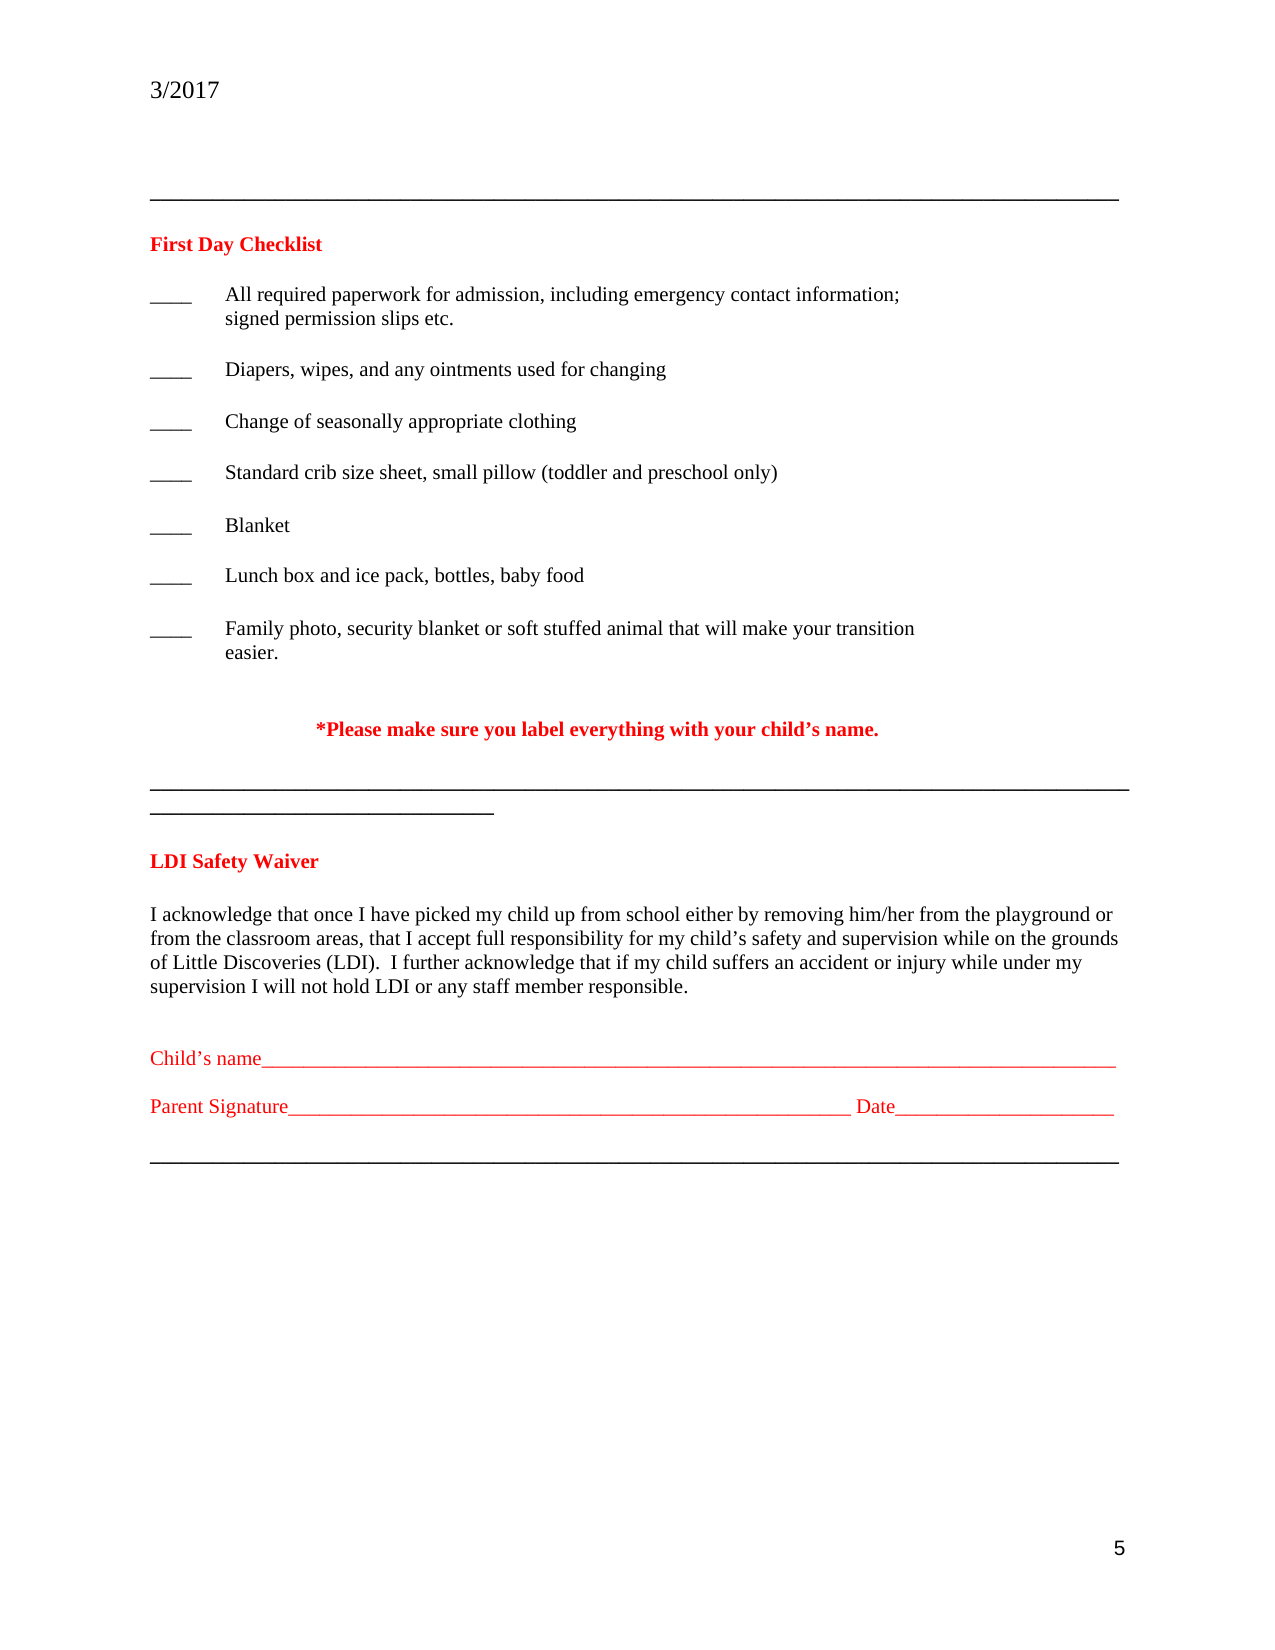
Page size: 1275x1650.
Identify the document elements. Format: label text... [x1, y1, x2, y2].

text ____ Blanket [0, 512, 1012, 537]
text ____ Diapers, wipes, and any ointments used for changing [0, 356, 1012, 381]
text Child’s name__________________________________________________________________________________ [150, 1046, 1125, 1070]
text _______________________________________________________________________________________________________________________________ [150, 769, 1137, 817]
text ____ All required paperwork for admission, including emergency contact information; [0, 282, 1012, 306]
text ____ Standard crib size sheet, small pillow (toddler and preschool only) [0, 460, 1012, 484]
text First Day Checklist [150, 232, 1125, 256]
text _____________________________________________________________________________________________ [150, 1142, 1125, 1166]
text ____ Lunch box and ice pack, bottles, baby food [0, 563, 1012, 587]
text ____ Family photo, security blanket or soft stuffed animal that will make your transition [0, 616, 1012, 640]
text ____ Change of seasonally appropriate clothing [0, 409, 1012, 433]
text signed permission slips etc. [0, 306, 1012, 330]
text easier. [0, 640, 1012, 664]
text Parent Signature______________________________________________________ Date_____________________ [150, 1094, 1125, 1118]
text LDI Safety Waiver [150, 846, 1125, 874]
text _____________________________________________________________________________________________ [150, 179, 1125, 203]
text *Please make sure you label everything with your child’s name. [150, 717, 1137, 741]
text I acknowledge that once I have picked my child up from school either by removing him/her from the playground or from the classroom areas, that I accept full responsibility for my child’s safety and supervision while on the grounds of Little Discoveries (LDI). I further acknowledge that if my child suffers an accident or injury while under my supervision I will not hold LDI or any staff member responsible. [150, 901, 1125, 998]
